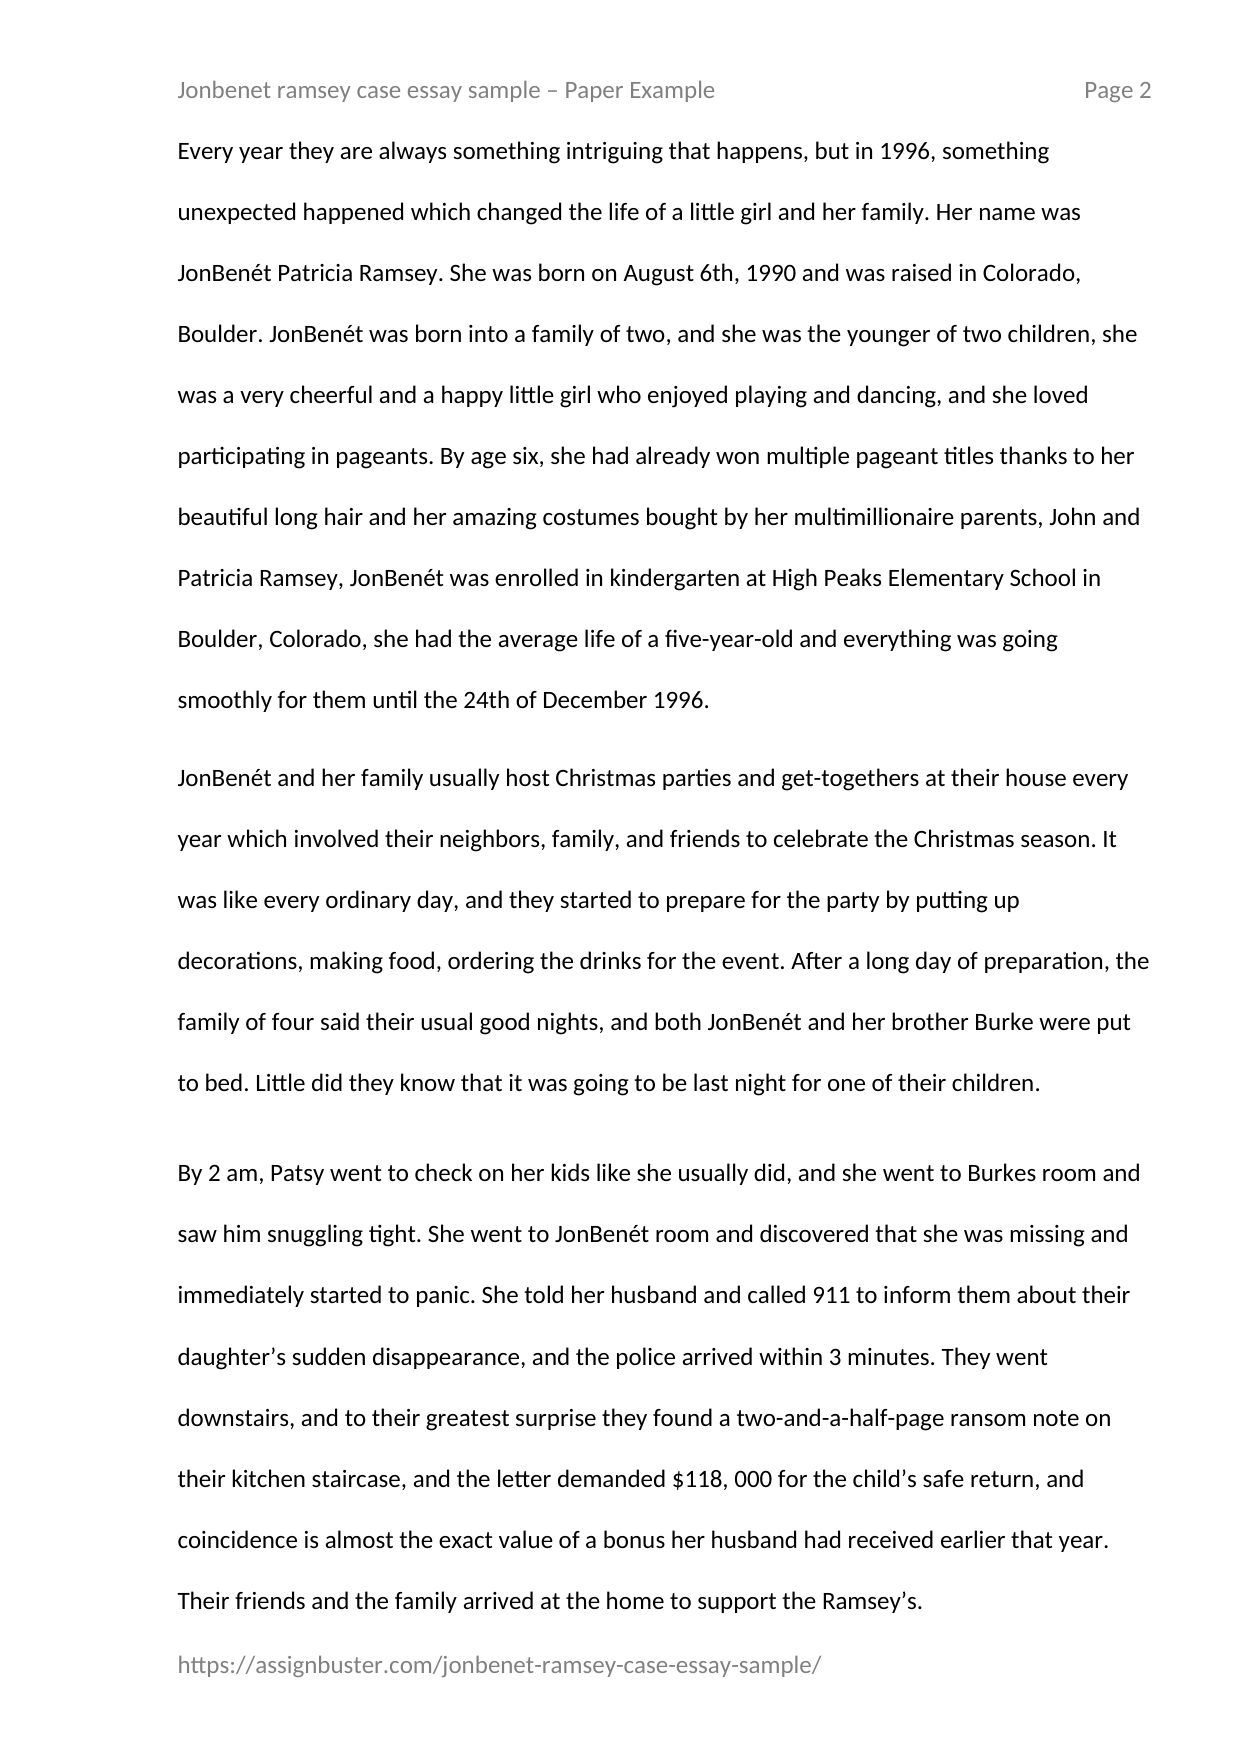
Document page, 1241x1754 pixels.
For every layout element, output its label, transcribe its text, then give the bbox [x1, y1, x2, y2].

text Every year they are always something intriguing that happens, but in 1996, something unexpected happened which changed the life of a little girl and her family. Her name was JonBenét Patricia Ramsey. She was born on August 6th, 1990 and was raised in Colorado, Boulder. JonBenét was born into a family of two, and she was the younger of two children, she was a very cheerful and a happy little girl who enjoyed playing and dancing, and she loved participating in pageants. By age six, she had already won multiple pageant titles thanks to her beautiful long hair and her amazing costumes bought by her multimillionaire parents, John and Patricia Ramsey, JonBenét was enrolled in kindergarten at High Peaks Elementary School in Boulder, Colorado, she had the average life of a five-year-old and everything was going smoothly for them until the 24th of December 1996. [177, 135, 1152, 715]
text By 2 am, Patsy went to check on her kids like she usually did, and she went to Burkes room and saw him snuggling tight. She went to JonBenét room and discovered that she was missing and immediately started to panic. She told her husband and called 911 to inform them about their daughter’s sudden disappearance, and the police arrived within 3 minutes. They went downstairs, and to their greatest surprise they found a two-and-a-half-page ransom note on their kitchen staircase, and the letter demanded $118, 000 for the child’s safe return, and coincidence is almost the exact value of a bonus her husband had received earlier that year. Their friends and the family arrived at the home to support the Ramsey’s. [177, 1158, 1152, 1615]
text JonBenét and her family usually host Christmas parties and get-togethers at their house every year which involved their neighbors, family, and friends to celebrate the Christmas season. It was like every ordinary day, and they started to prepare for the party by putting up decorations, making food, ordering the drinks for the event. After a long day of preparation, the family of four said their usual good nights, and both JonBenét and her brother Burke were put to bed. Little did they know that it was going to be last night for one of their children. [177, 762, 1152, 1098]
